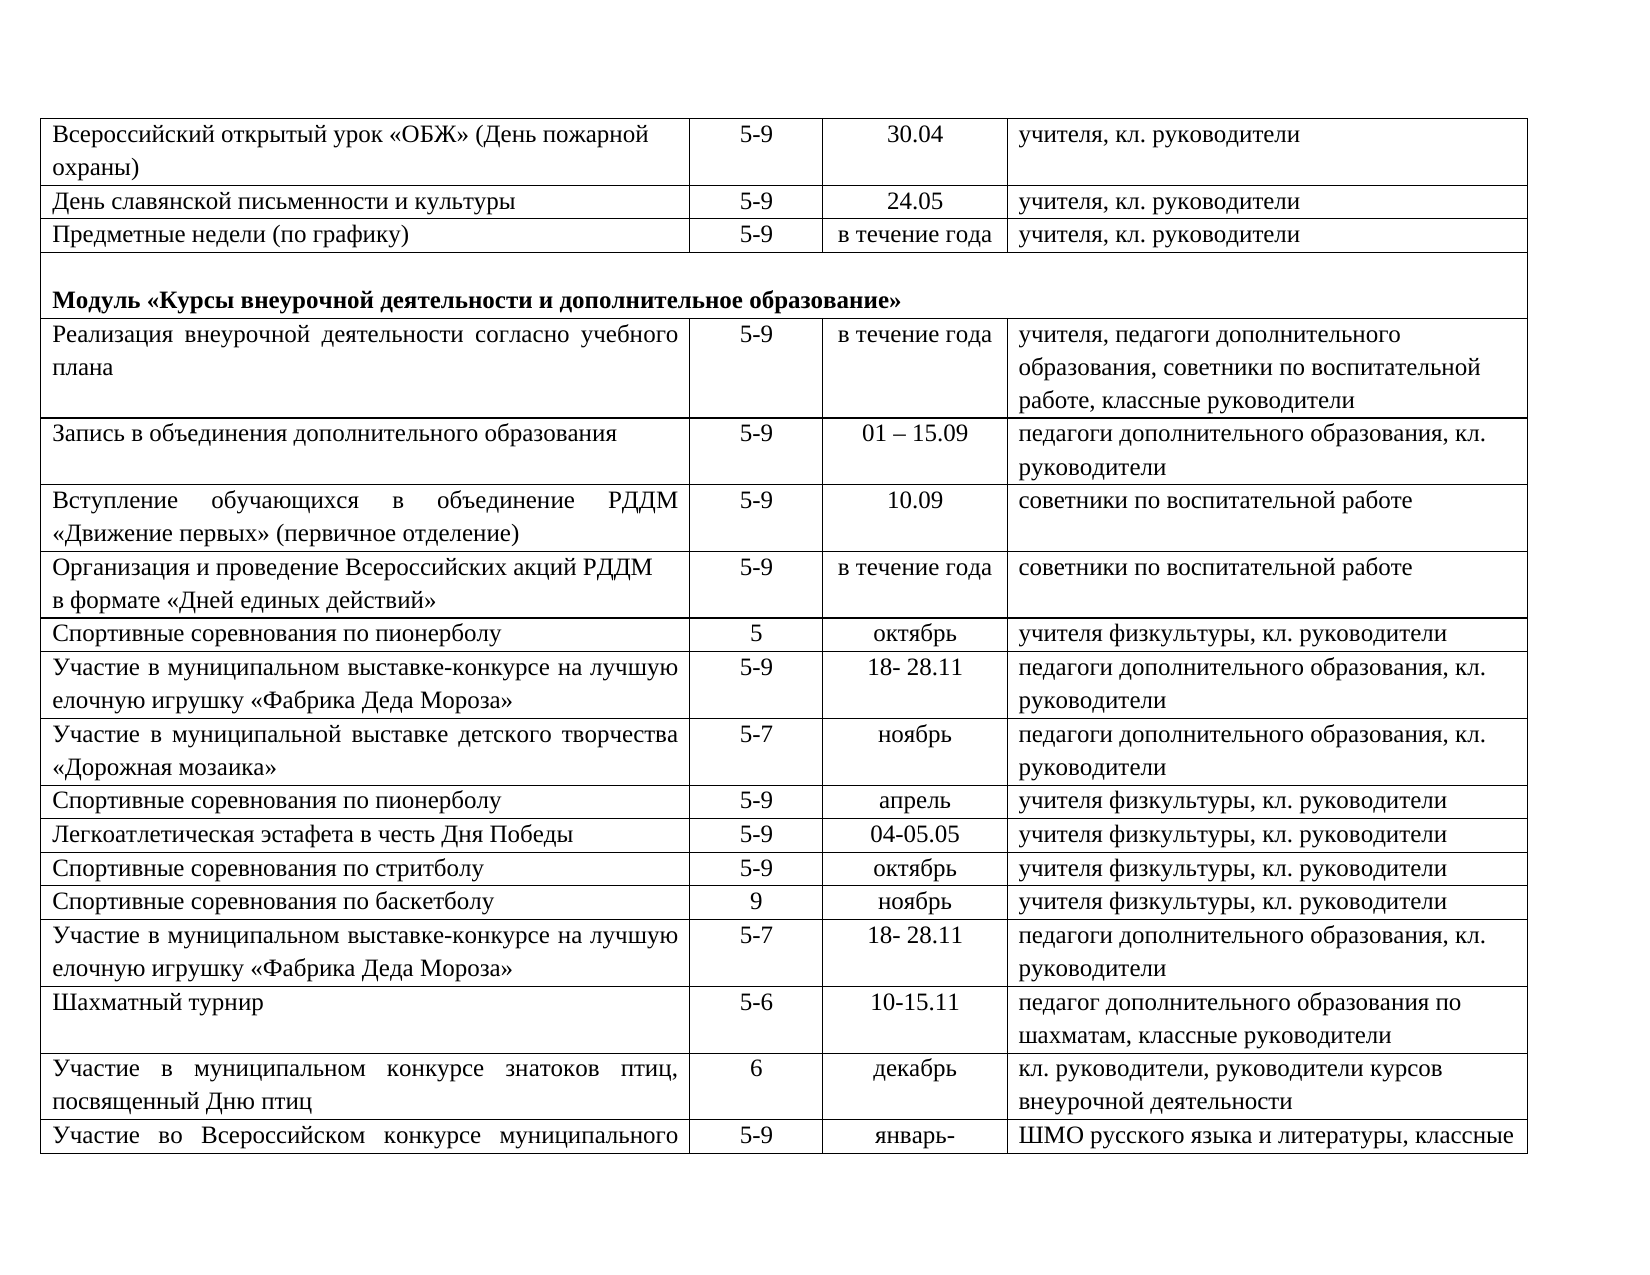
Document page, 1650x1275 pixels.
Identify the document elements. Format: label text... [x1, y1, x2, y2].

table_cell 5-9 [690, 1120, 822, 1153]
table_cell в течение года [823, 319, 1007, 417]
table_cell 5-9 [690, 119, 822, 185]
table_cell советники по воспитательной работе [1008, 552, 1527, 617]
table_cell 5-7 [690, 920, 822, 986]
table_cell октябрь [823, 853, 1007, 885]
table_cell Модуль «Курсы внеурочной деятельности и дополнительное образование» [41, 253, 1527, 318]
table_cell 5-9 [690, 819, 822, 852]
table_cell 5-9 [690, 485, 822, 551]
table_cell Участие в муниципальном конкурсе знатоков птиц, посвященный Дню птиц [41, 1054, 689, 1119]
table_cell учителя физкультуры, кл. руководители [1008, 853, 1527, 885]
table_cell учителя, педагоги дополнительного образования, советники по воспитательной работе, классные руководители [1008, 319, 1527, 417]
table_cell Спортивные соревнования по пионерболу [41, 786, 689, 818]
table_cell 5-9 [690, 652, 822, 718]
table_cell 18- 28.11 [823, 652, 1007, 718]
table_cell педагоги дополнительного образования, кл. руководители [1008, 719, 1527, 784]
table_cell педагоги дополнительного образования, кл. руководители [1008, 920, 1527, 986]
table_cell ноябрь [823, 719, 1007, 784]
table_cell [41, 1120, 689, 1153]
table_cell Спортивные соревнования по стритболу [41, 853, 689, 885]
table_cell 24.05 [823, 186, 1007, 218]
table_cell Спортивные соревнования по пионерболу [41, 619, 689, 651]
table_cell Участие в муниципальной выставке детского творчества «Дорожная мозаика» [41, 719, 689, 784]
table_cell Шахматный турнир [41, 987, 689, 1052]
table_cell 10.09 [823, 485, 1007, 551]
table_cell апрель [823, 786, 1007, 818]
table_cell 5 [690, 619, 822, 651]
table_cell учителя, кл. руководители [1008, 186, 1527, 218]
table_cell в течение года [823, 219, 1007, 252]
table_cell 5-9 [690, 219, 822, 252]
table_cell Всероссийский открытый урок «ОБЖ» (День пожарной охраны) [41, 119, 689, 185]
table_cell учителя физкультуры, кл. руководители [1008, 619, 1527, 651]
table_cell учителя, кл. руководители [1008, 219, 1527, 252]
table_cell Вступление обучающихся в объединение РДДМ «Движение первых» (первичное отделение) [41, 485, 689, 551]
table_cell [1008, 119, 1527, 185]
table_cell Реализация внеурочной деятельности согласно учебного плана [41, 319, 689, 417]
table_cell 01 – 15.09 [823, 419, 1007, 484]
table_cell День славянской письменности и культуры [41, 186, 689, 218]
table_cell Спортивные соревнования по баскетболу [41, 886, 689, 919]
table_cell 9 [690, 886, 822, 919]
table_cell учителя физкультуры, кл. руководители [1008, 886, 1527, 919]
table_cell учителя физкультуры, кл. руководители [1008, 819, 1527, 852]
table_cell 5-9 [690, 786, 822, 818]
table_cell педагоги дополнительного образования, кл. руководители [1008, 419, 1527, 484]
table_cell педагог дополнительного образования по шахматам, классные руководители [1008, 987, 1527, 1052]
table_cell 5-9 [690, 552, 822, 617]
table_cell Организация и проведение Всероссийских акций РДДМ в формате «Дней единых действий» [41, 552, 689, 617]
table_cell учителя физкультуры, кл. руководители [1008, 786, 1527, 818]
table_cell 6 [690, 1054, 822, 1119]
table_cell 30.04 [823, 119, 1007, 185]
table_cell 5-6 [690, 987, 822, 1052]
table_cell 5-9 [690, 319, 822, 417]
table_cell 04-05.05 [823, 819, 1007, 852]
table_cell Участие в муниципальном выставке-конкурсе на лучшую елочную игрушку «Фабрика Деда Мороза» [41, 920, 689, 986]
table_cell Запись в объединения дополнительного образования [41, 419, 689, 484]
table_cell декабрь [823, 1054, 1007, 1119]
table_cell январь-февраль [823, 1120, 1007, 1153]
table_cell 10-15.11 [823, 987, 1007, 1052]
table_cell педагоги дополнительного образования, кл. руководители [1008, 652, 1527, 718]
table_cell ноябрь [823, 886, 1007, 919]
table_cell советники по воспитательной работе [1008, 485, 1527, 551]
table_cell 5-9 [690, 186, 822, 218]
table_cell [1008, 1120, 1527, 1153]
table_cell Участие в муниципальном выставке-конкурсе на лучшую елочную игрушку «Фабрика Деда Мороза» [41, 652, 689, 718]
table_cell октябрь [823, 619, 1007, 651]
table_cell 5-7 [690, 719, 822, 784]
table_cell Легкоатлетическая эстафета в честь Дня Победы [41, 819, 689, 852]
table_cell 5-9 [690, 419, 822, 484]
table_cell Предметные недели (по графику) [41, 219, 689, 252]
table_cell 5-9 [690, 853, 822, 885]
table_cell кл. руководители, руководители курсов внеурочной деятельности [1008, 1054, 1527, 1119]
table_cell 18- 28.11 [823, 920, 1007, 986]
table_cell в течение года [823, 552, 1007, 617]
